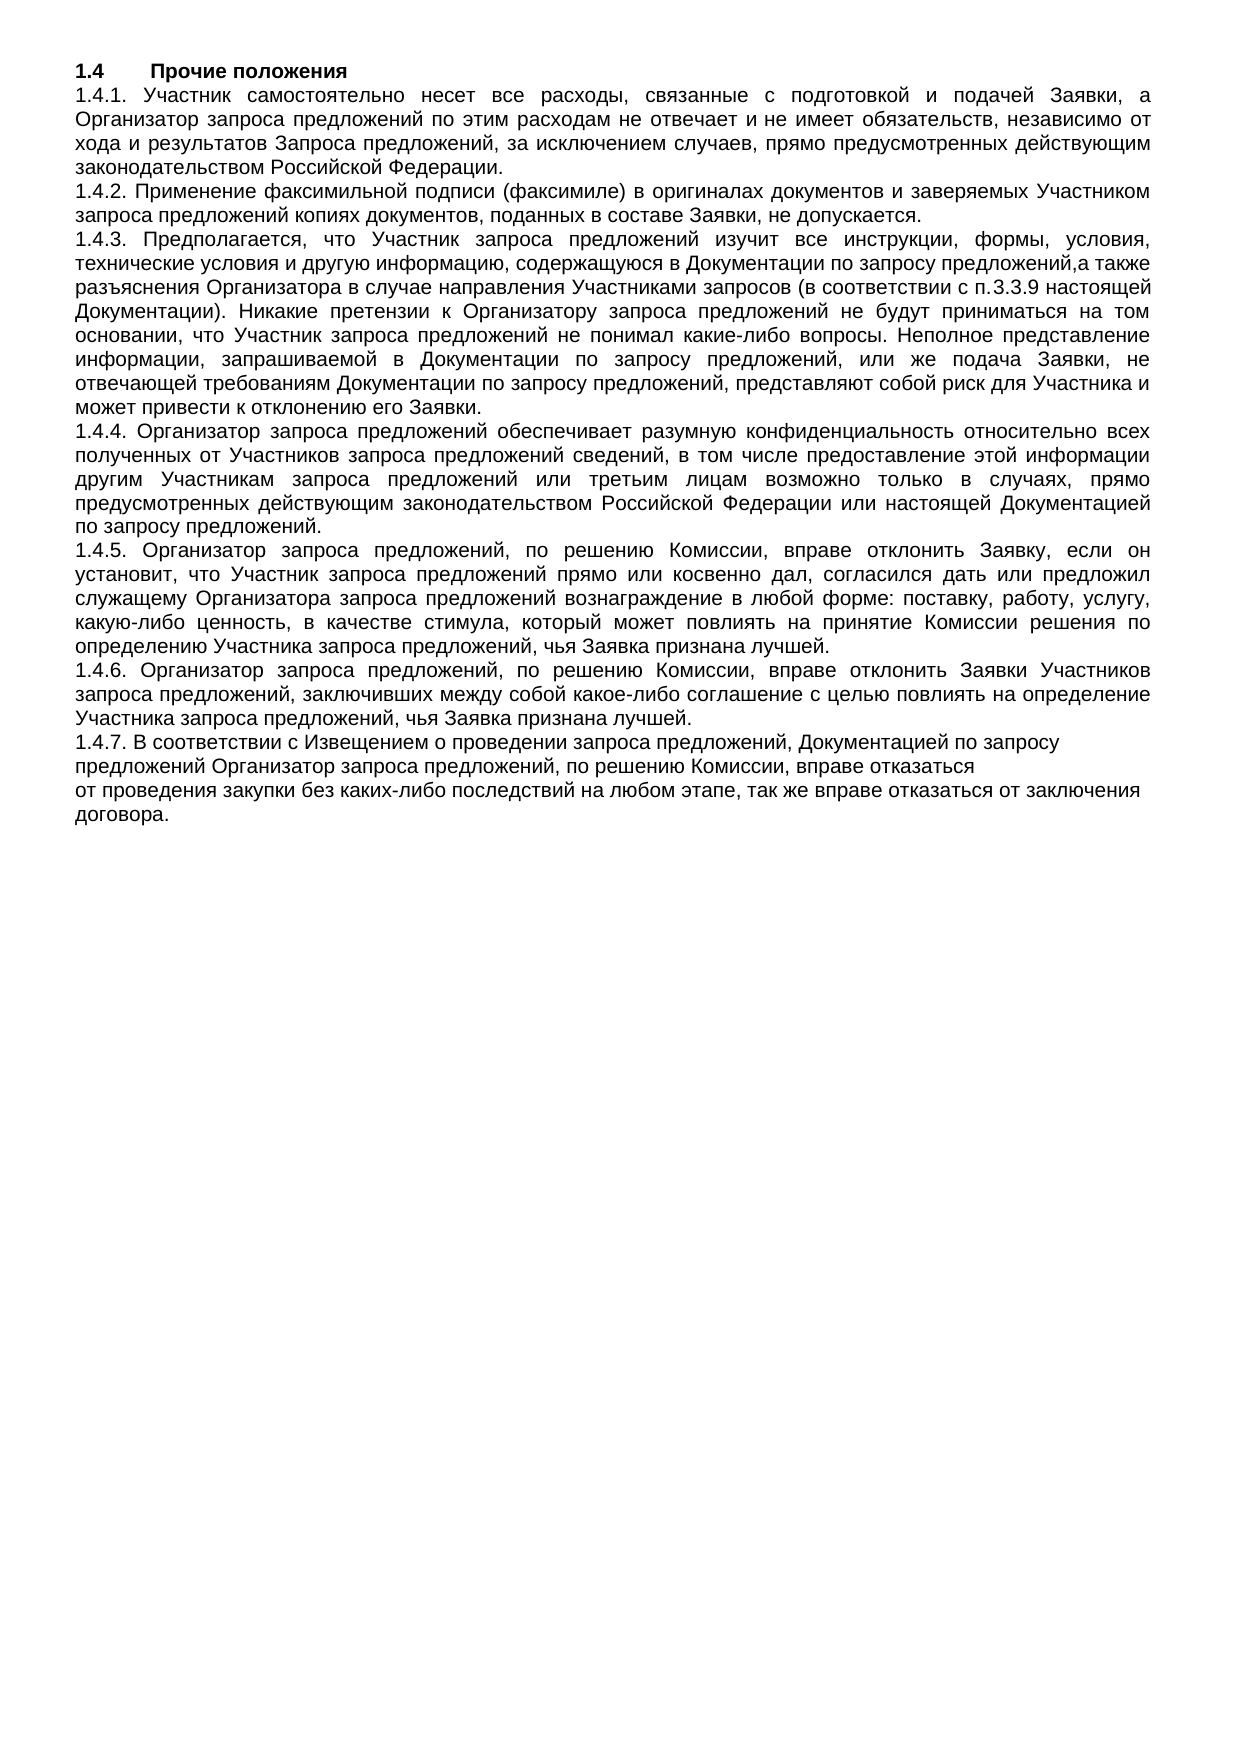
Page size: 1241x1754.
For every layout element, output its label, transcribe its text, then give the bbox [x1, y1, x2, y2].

text 1.4.1. Участник самостоятельно несет все расходы, связанные с подготовкой и подачей Заявки, а Организатор запроса предложений по этим расходам не отвечает и не имеет обязательств, независимо от хода и результатов Запроса предложений, за исключением случаев, прямо предусмотренных действующим законодательством Российской Федерации. [75, 83, 1152, 179]
subtitle 1.4 Прочие положения [75, 59, 1152, 83]
text 1.4.7. В соответствии с Извещением о проведении запроса предложений, Документацией по запросу предложений Организатор запроса предложений, по решению Комиссии, вправе отказаться от проведения закупки без каких-либо последствий на любом этапе, так же вправе отказаться от заключения договора. [75, 730, 1152, 826]
text 1.4.6. Организатор запроса предложений, по решению Комиссии, вправе отклонить Заявки Участников запроса предложений, заключивших между собой какое-либо соглашение с целью повлиять на определение Участника запроса предложений, чья Заявка признана лучшей. [75, 658, 1152, 730]
text 1.4.2. Применение факсимильной подписи (факсимиле) в оригиналах документов и заверяемых Участником запроса предложений копиях документов, поданных в составе Заявки, не допускается. [75, 179, 1152, 227]
text 1.4.4. Организатор запроса предложений обеспечивает разумную конфиденциальность относительно всех полученных от Участников запроса предложений сведений, в том числе предоставление этой информации другим Участникам запроса предложений или третьим лицам возможно только в случаях, прямо предусмотренных действующим законодательством Российской Федерации или настоящей Документацией по запросу предложений. [75, 418, 1152, 538]
text 1.4.5. Организатор запроса предложений, по решению Комиссии, вправе отклонить Заявку, если он установит, что Участник запроса предложений прямо или косвенно дал, согласился дать или предложил служащему Организатора запроса предложений вознаграждение в любой форме: поставку, работу, услугу, какую-либо ценность, в качестве стимула, который может повлиять на принятие Комиссии решения по определению Участника запроса предложений, чья Заявка признана лучшей. [75, 538, 1152, 658]
